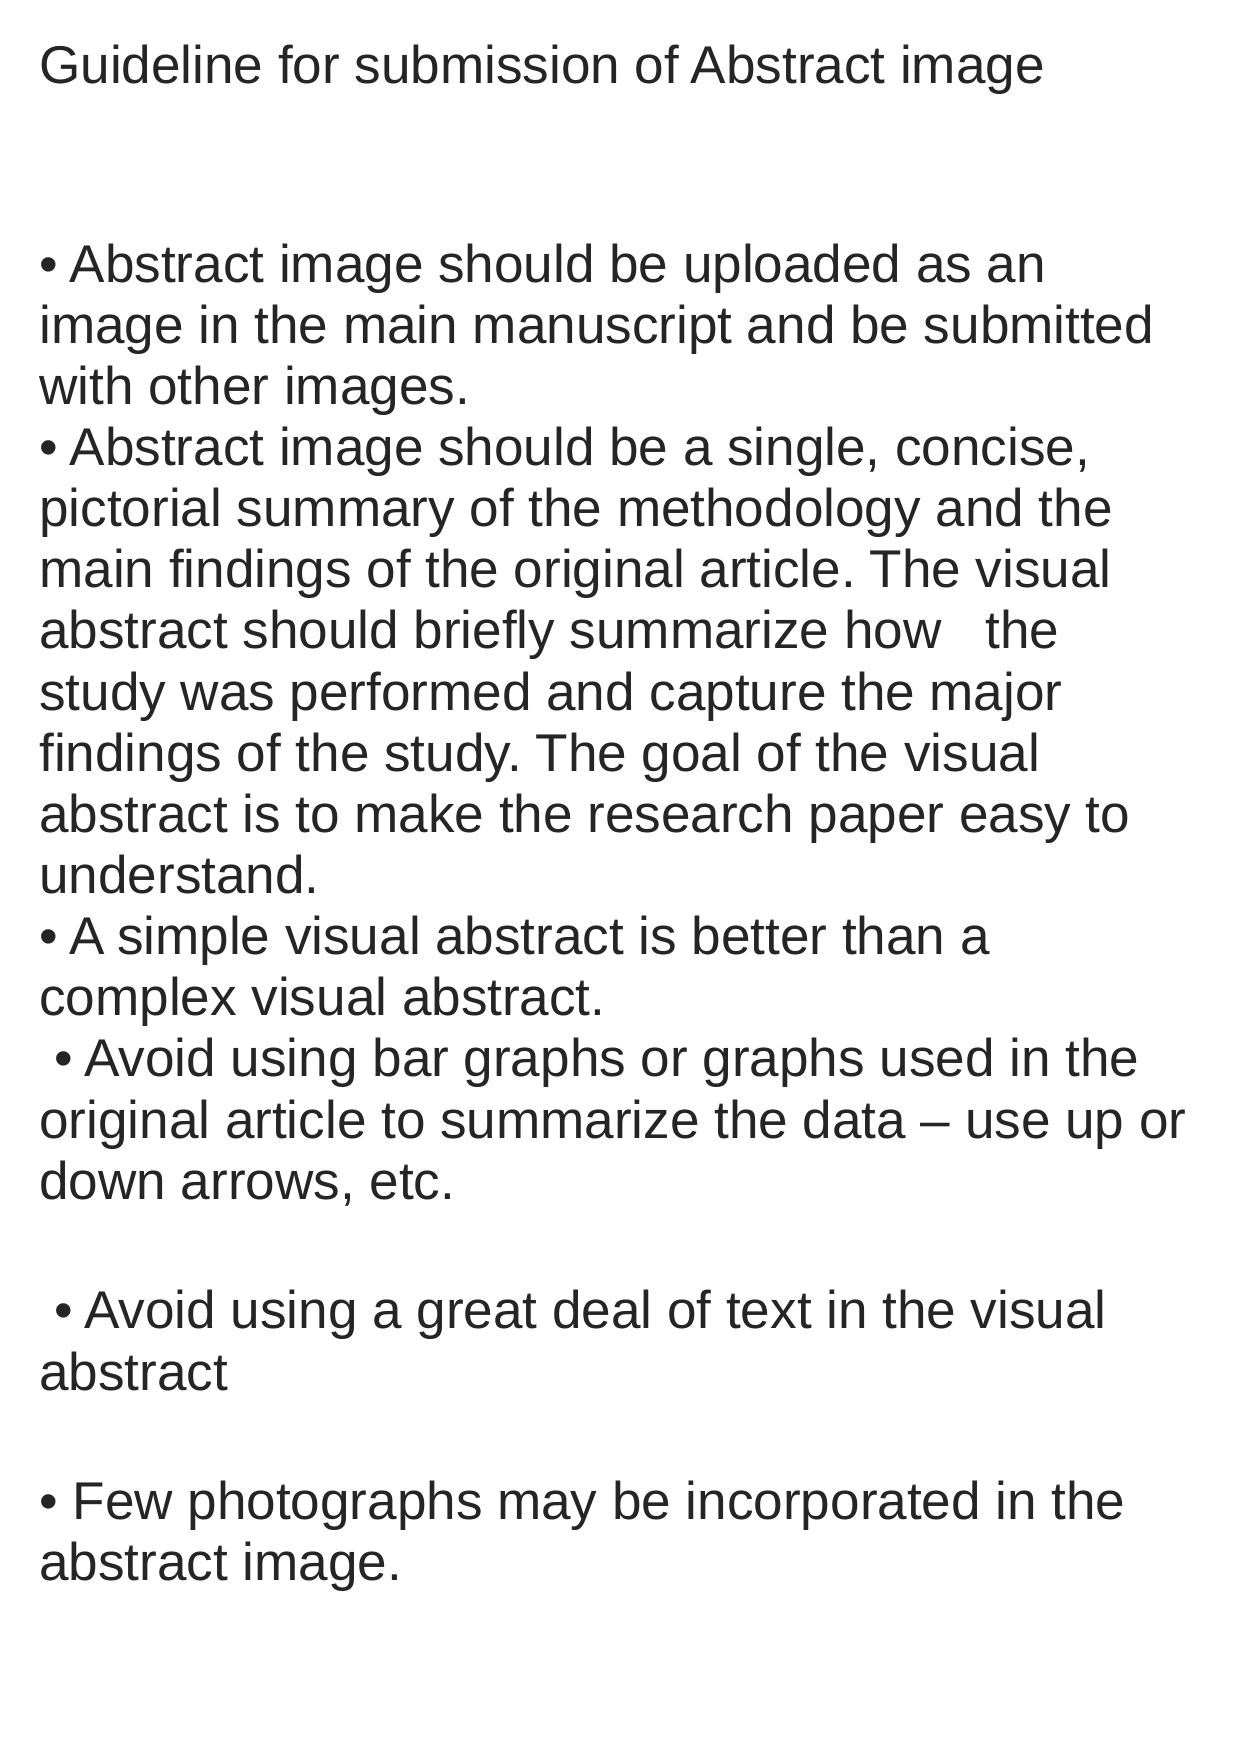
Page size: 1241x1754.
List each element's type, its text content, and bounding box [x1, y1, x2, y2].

text • Avoid using bar graphs or graphs used in the original article to summarize the data – use up or down arrows, etc. [39, 1027, 1201, 1210]
text • Avoid using a great deal of text in the visual abstract [39, 1279, 1201, 1401]
text • Few photographs may be incorporated in the abstract image. [39, 1469, 1201, 1592]
text Guideline for submission of Abstract image [39, 34, 1201, 95]
text • A simple visual abstract is better than a complex visual abstract. [39, 905, 1201, 1027]
text • Abstract image should be a single, concise, pictorial summary of the methodology and the main findings of the original article. The visual abstract should briefly summarize how the study was performed and capture the major findings of the study. The goal of the visual abstract is to make the research paper easy to understand. [39, 416, 1201, 905]
text • Abstract image should be uploaded as an image in the main manuscript and be submitted with other images. [39, 232, 1201, 416]
